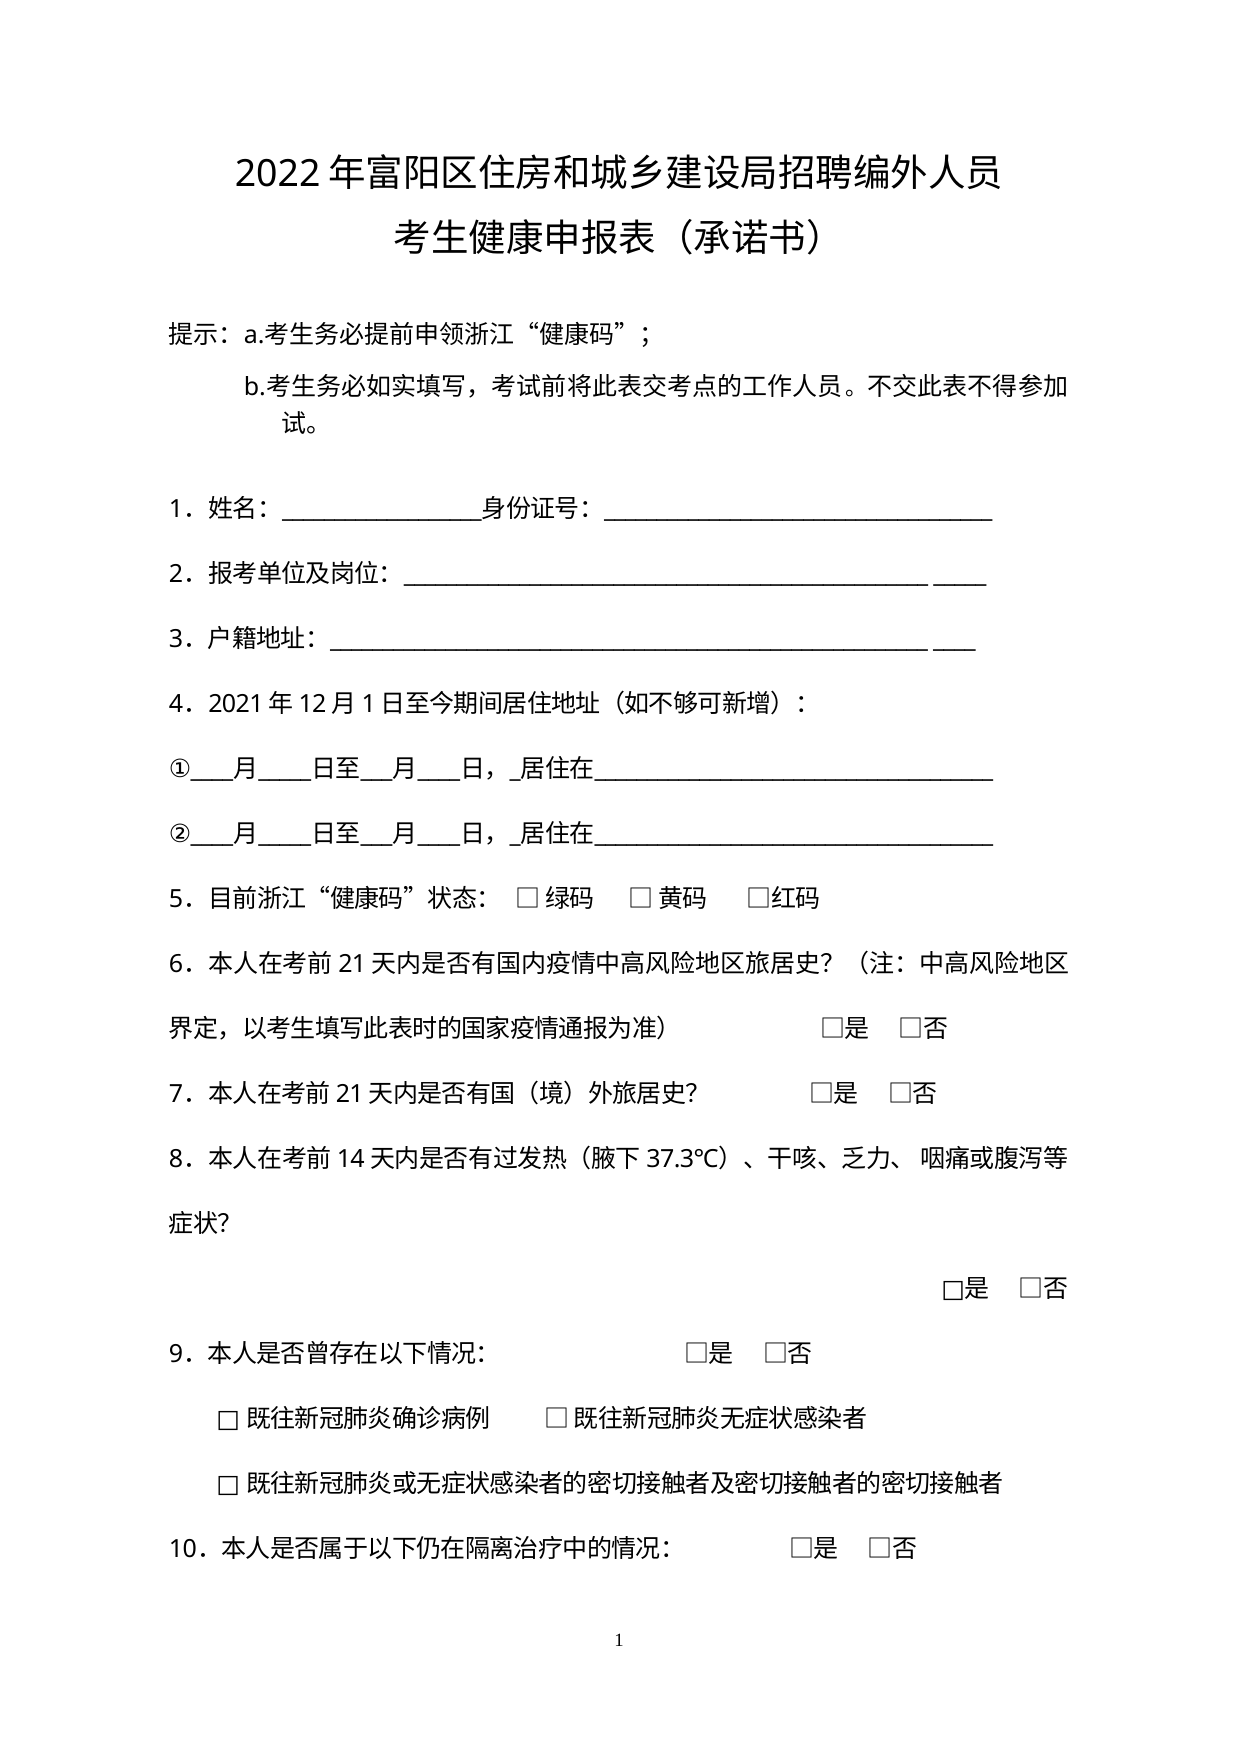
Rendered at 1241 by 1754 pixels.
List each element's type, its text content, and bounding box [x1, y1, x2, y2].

list 姓名：___________________身份证号：_____________________________________ [169, 474, 1069, 539]
text 提示：a.考生务必提前申领浙江“健康码”； [169, 300, 1069, 365]
text 4．2021年12月1日至今期间居住地址（如不够可新增）： [169, 669, 1069, 734]
text □是 □否 [169, 1254, 1069, 1319]
text □ 既往新冠肺炎或无症状感染者的密切接触者及密切接触者的密切接触者 [169, 1449, 1069, 1514]
list 报考单位及岗位：__________________________________________________ _____ [169, 539, 1069, 604]
text □ 既往新冠肺炎确诊病例 □ 既往新冠肺炎无症状感染者 [169, 1384, 1069, 1449]
text ②____月_____日至___月____日，_居住在______________________________________ [169, 799, 1069, 864]
text 9．本人是否曾存在以下情况： □是 □否 [169, 1319, 1069, 1384]
list 目前浙江“健康码”状态： □ 绿码 □ 黄码 □红码 [169, 864, 1069, 929]
text 考生健康申报表（承诺书） [169, 203, 1069, 268]
list 本人在考前14天内是否有过发热（腋下37.3℃）、干咳、乏力、 咽痛或腹泻等症状？ [169, 1124, 1069, 1254]
text b.考生务必如实填写，考试前将此表交考点的工作人员。不交此表不得参加试。 [243, 365, 1069, 440]
text 2022年富阳区住房和城乡建设局招聘编外人员 [169, 138, 1069, 203]
text ①____月_____日至___月____日，_居住在______________________________________ [169, 734, 1069, 799]
text 10．本人是否属于以下仍在隔离治疗中的情况： □是 □否 [169, 1514, 1069, 1579]
list 本人在考前21天内是否有国（境）外旅居史？ □是 □否 [169, 1059, 1069, 1124]
list 本人在考前21天内是否有国内疫情中高风险地区旅居史？（注：中高风险地区界定，以考生填写此表时的国家疫情通报为准） □是 □否 [169, 929, 1069, 1059]
text 3．户籍地址：_________________________________________________________ ____ [169, 604, 1069, 669]
